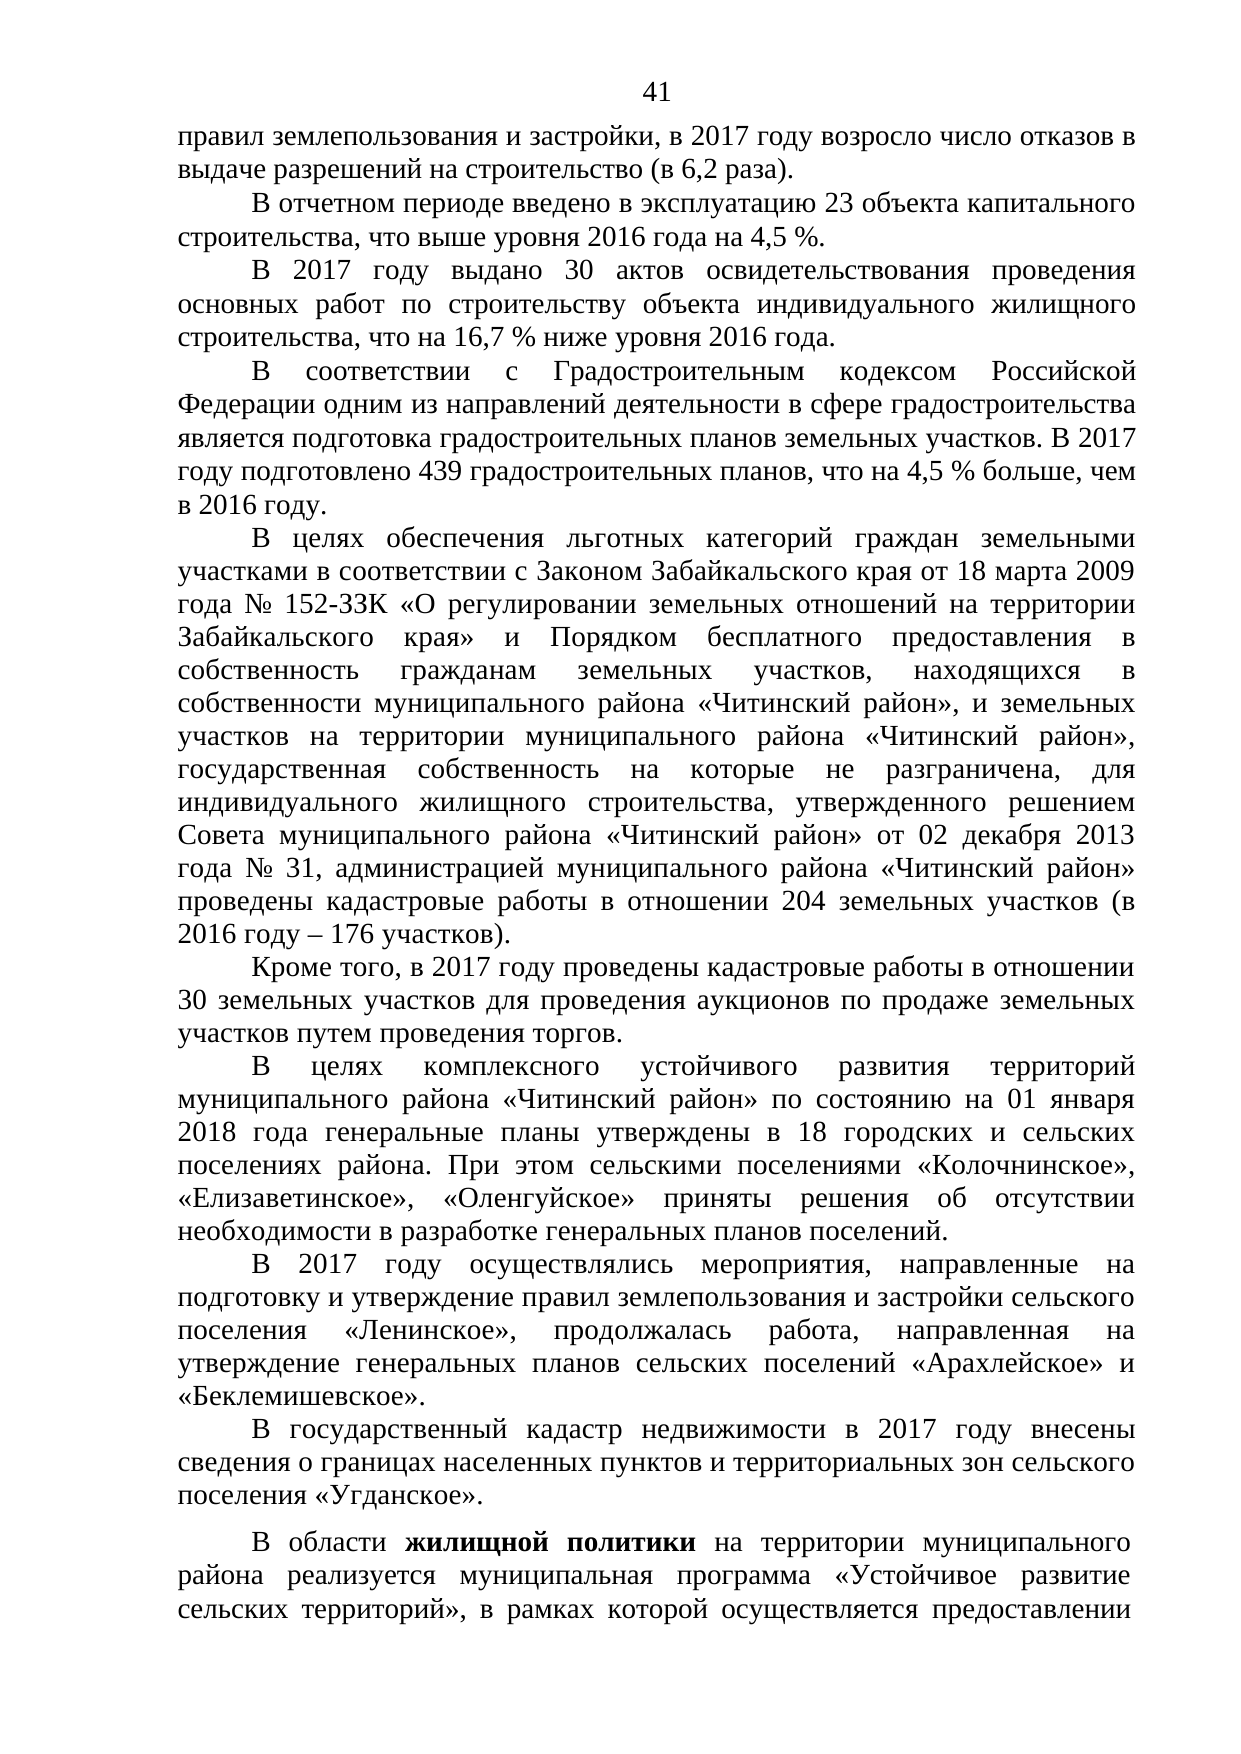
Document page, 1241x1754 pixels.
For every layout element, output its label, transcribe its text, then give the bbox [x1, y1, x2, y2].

text В 2017 году осуществлялись мероприятия, направленные на подготовку и утверждение правил землепользования и застройки сельского поселения «Ленинское», продолжалась работа, направленная на утверждение генеральных планов сельских поселений «Арахлейское» и «Беклемишевское». [177, 1247, 1137, 1412]
text В отчетном периоде введено в эксплуатацию 23 объекта капитального строительства, что выше уровня 2016 года на 4,5 %. [177, 185, 1137, 252]
text В целях обеспечения льготных категорий граждан земельными участками в соответствии с Законом Забайкальского края от 18 марта 2009 года № 152-ЗЗК «О регулировании земельных отношений на территории Забайкальского края» и Порядком бесплатного предоставления в собственность гражданам земельных участков, находящихся в собственности муниципального района «Читинский район», и земельных участков на территории муниципального района «Читинский район», государственная собственность на которые не разграничена, для индивидуального жилищного строительства, утвержденного решением Совета муниципального района «Читинский район» от 02 декабря 2013 года № 31, администрацией муниципального района «Читинский район» проведены кадастровые работы в отношении 204 земельных участков (в 2016 году – 176 участков). [177, 521, 1137, 950]
text Кроме того, в 2017 году проведены кадастровые работы в отношении 30 земельных участков для проведения аукционов по продаже земельных участков путем проведения торгов. [177, 950, 1137, 1049]
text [177, 1524, 1131, 1624]
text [177, 118, 1137, 185]
text В целях комплексного устойчивого развития территорий муниципального района «Читинский район» по состоянию на 01 января 2018 года генеральные планы утверждены в 18 городских и сельских поселениях района. При этом сельскими поселениями «Колочнинское», «Елизаветинское», «Оленгуйское» приняты решения об отсутствии необходимости в разработке генеральных планов поселений. [177, 1049, 1137, 1247]
text В соответствии с Градостроительным кодексом Российской Федерации одним из направлений деятельности в сфере градостроительства является подготовка градостроительных планов земельных участков. В 2017 году подготовлено 439 градостроительных планов, что на 4,5 % больше, чем в 2016 году. [177, 353, 1137, 521]
text В 2017 году выдано 30 актов освидетельствования проведения основных работ по строительству объекта индивидуального жилищного строительства, что на 16,7 % ниже уровня 2016 года. [177, 252, 1137, 353]
text В государственный кадастр недвижимости в 2017 году внесены сведения о границах населенных пунктов и территориальных зон сельского поселения «Угданское». [177, 1412, 1137, 1511]
